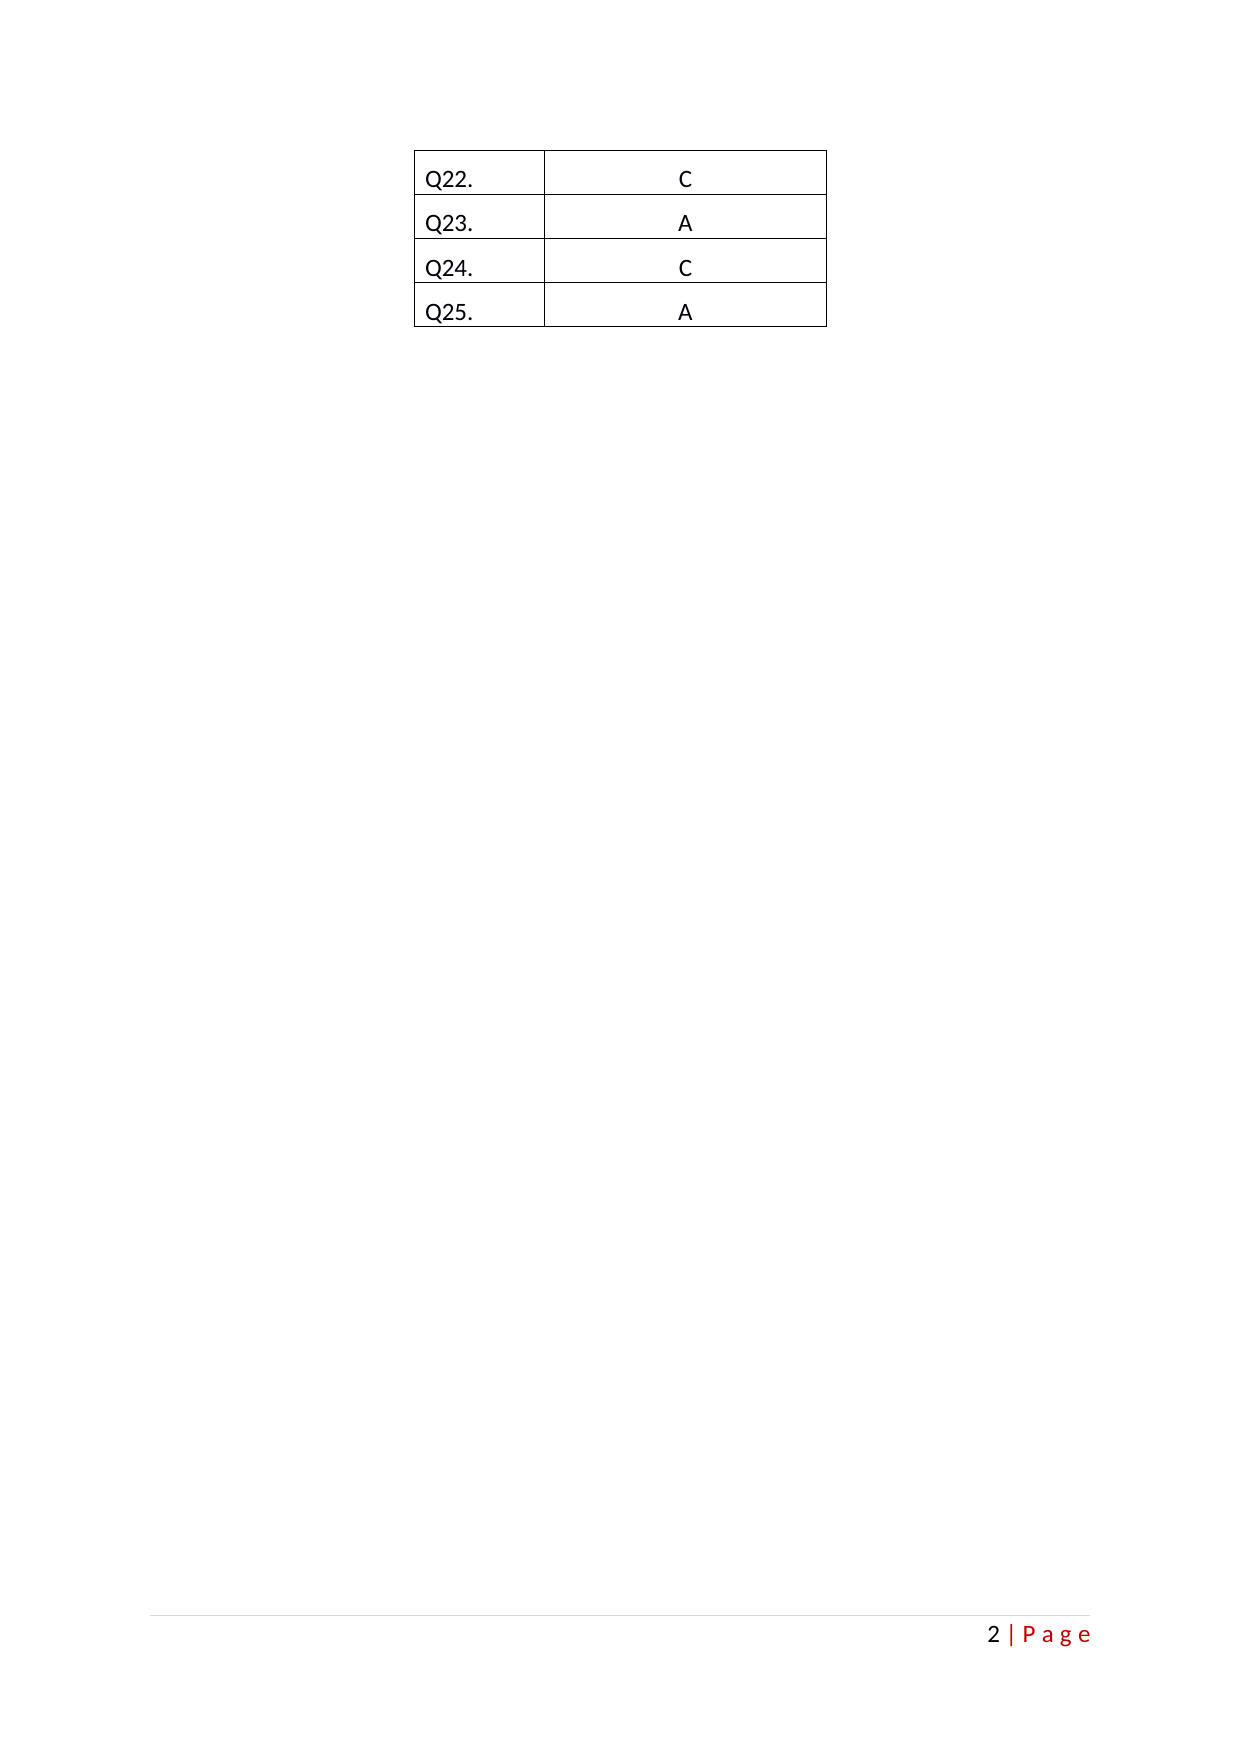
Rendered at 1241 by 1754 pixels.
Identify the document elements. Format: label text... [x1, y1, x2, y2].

table_cell Q22. [415, 151, 544, 194]
table_cell Q24. [415, 239, 544, 282]
table_cell Q25. [415, 283, 544, 326]
table_cell C [545, 239, 826, 282]
table_cell Q23. [415, 195, 544, 238]
table_cell A [545, 283, 826, 326]
table_cell C [545, 151, 826, 194]
table_cell A [545, 195, 826, 238]
